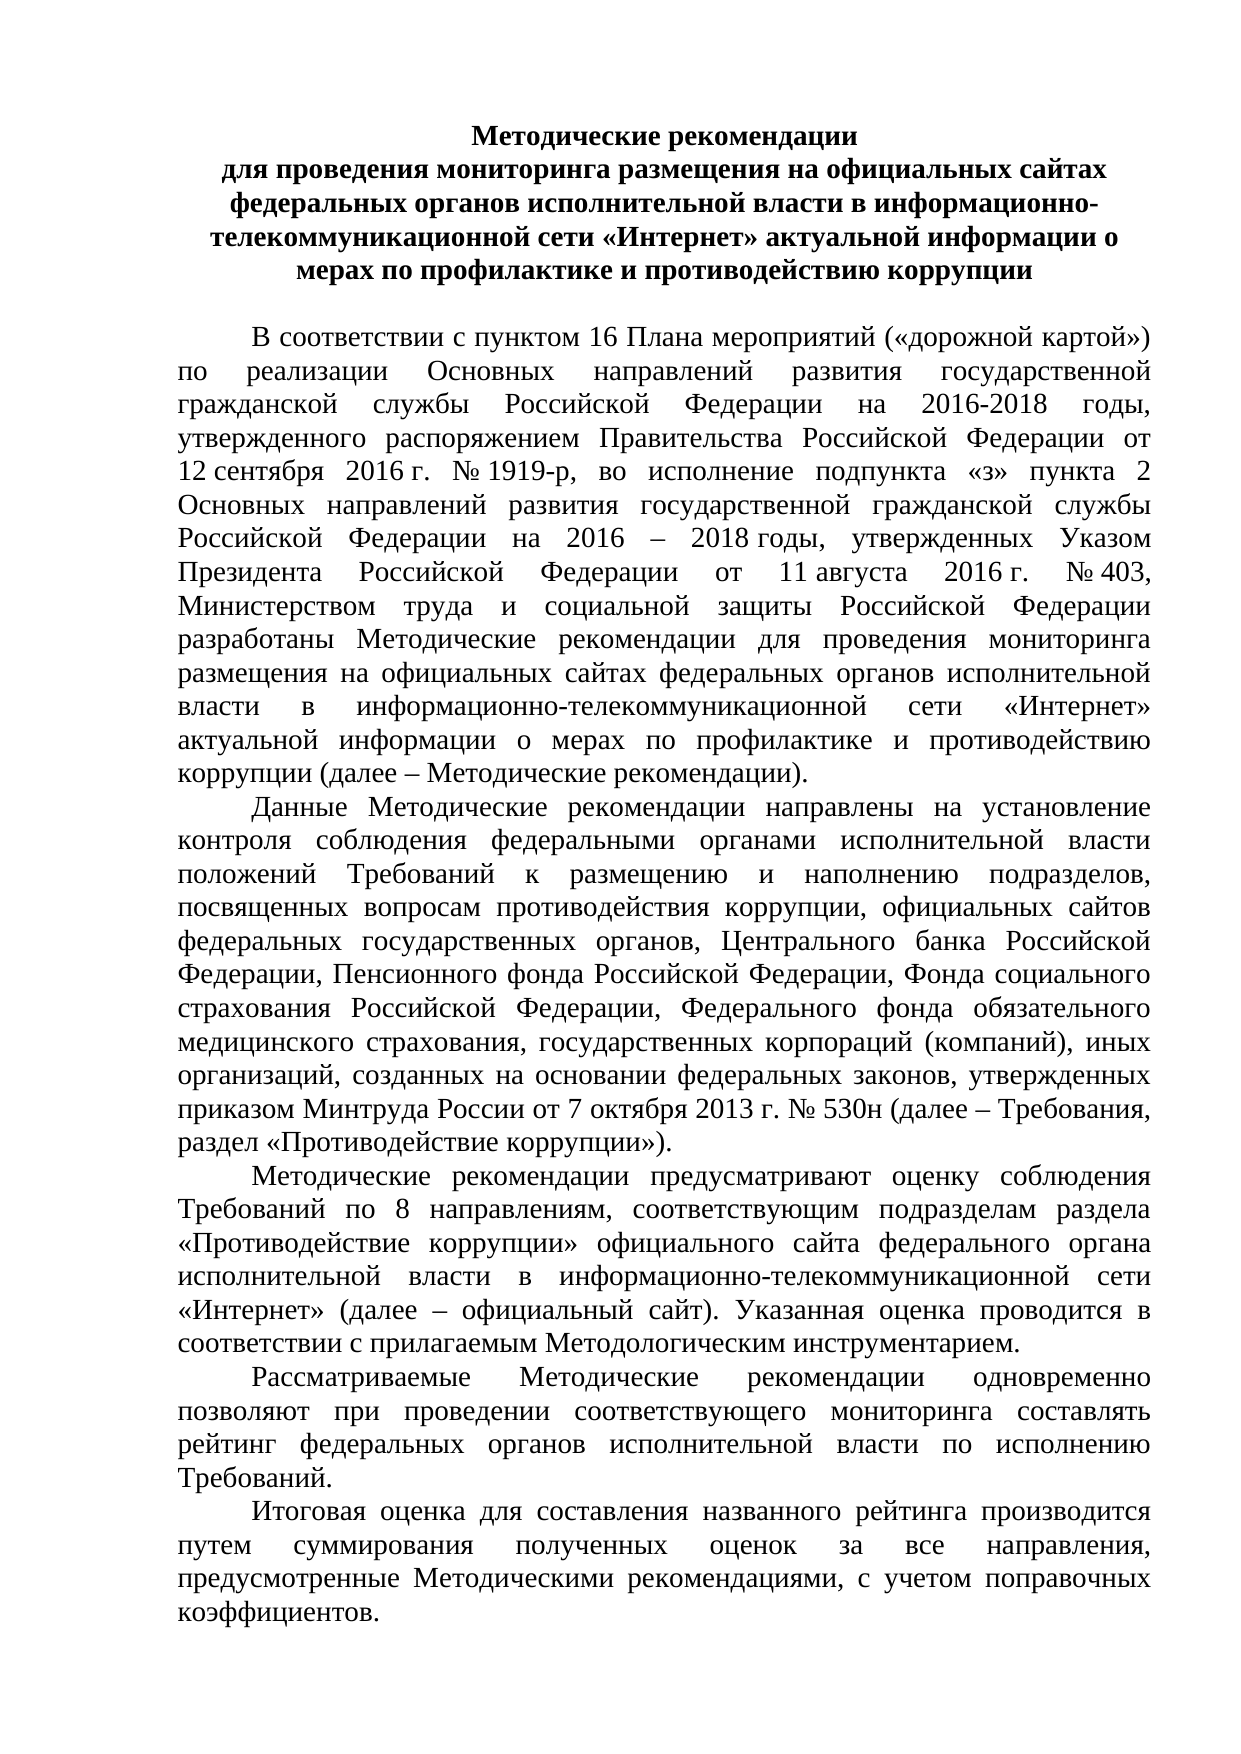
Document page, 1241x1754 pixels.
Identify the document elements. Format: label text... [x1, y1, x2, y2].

text для проведения мониторинга размещения на официальных сайтах федеральных органов исполнительной власти в информационно-телекоммуникационной сети «Интернет» актуальной информации о мерах по профилактике и противодействию коррупции [177, 152, 1152, 286]
text Данные Методические рекомендации направлены на установление контроля соблюдения федеральными органами исполнительной власти положений Требований к размещению и наполнению подразделов, посвященных вопросам противодействия коррупции, официальных сайтов федеральных государственных органов, Центрального банка Российской Федерации, Пенсионного фонда Российской Федерации, Фонда социального страхования Российской Федерации, Федерального фонда обязательного медицинского страхования, государственных корпораций (компаний), иных организаций, созданных на основании федеральных законов, утвержденных приказом Минтруда России от 7 октября 2013 г. № 530н (далее – Требования, раздел «Противодействие коррупции»). [177, 789, 1152, 1158]
text Рассматриваемые Методические рекомендации одновременно позволяют при проведении соответствующего мониторинга составлять рейтинг федеральных органов исполнительной власти по исполнению Требований. [177, 1359, 1152, 1493]
text В соответствии с пунктом 16 Плана мероприятий («дорожной картой») по реализации Основных направлений развития государственной гражданской службы Российской Федерации на 2016-2018 годы, утвержденного распоряжением Правительства Российской Федерации от 12 сентября 2016 г. № 1919-р, во исполнение подпункта «з» пункта 2 Основных направлений развития государственной гражданской службы Российской Федерации на 2016 – 2018 годы, утвержденных Указом Президента Российской Федерации от 11 августа 2016 г. № 403, Министерством труда и социальной защиты Российской Федерации разработаны Методические рекомендации для проведения мониторинга размещения на официальных сайтах федеральных органов исполнительной власти в информационно-телекоммуникационной сети «Интернет» актуальной информации о мерах по профилактике и противодействию коррупции (далее – Методические рекомендации). [177, 319, 1152, 789]
text Методические рекомендации [177, 118, 1152, 152]
text Методические рекомендации предусматривают оценку соблюдения Требований по 8 направлениям, соответствующим подразделам раздела «Противодействие коррупции» официального сайта федерального органа исполнительной власти в информационно-телекоммуникационной сети «Интернет» (далее – официальный сайт). Указанная оценка проводится в соответствии с прилагаемым Методологическим инструментарием. [177, 1158, 1152, 1359]
text Итоговая оценка для составления названного рейтинга производится путем суммирования полученных оценок за все направления, предусмотренные Методическими рекомендациями, с учетом поправочных коэффициентов. [177, 1493, 1152, 1627]
